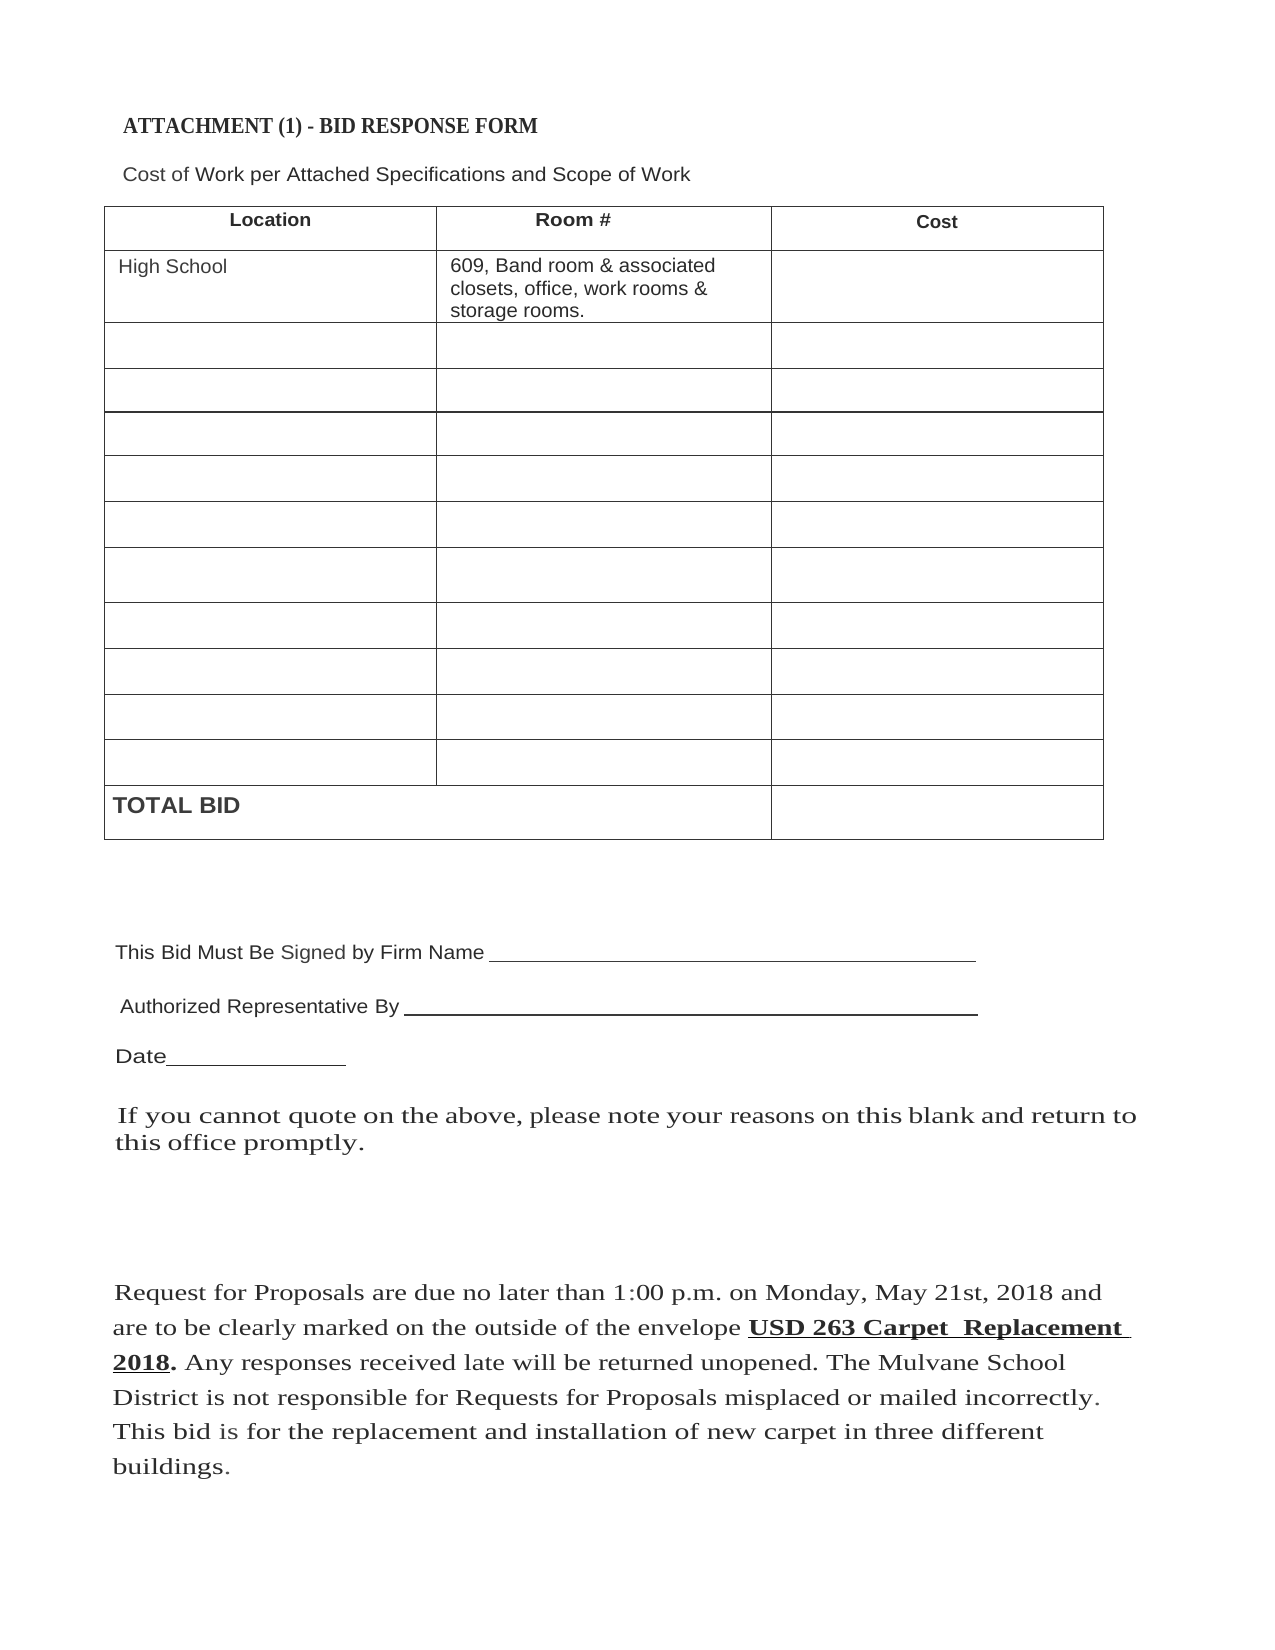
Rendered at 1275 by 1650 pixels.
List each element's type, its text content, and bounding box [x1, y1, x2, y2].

table_cell [437, 740, 771, 785]
table_cell High School [105, 251, 436, 322]
table_cell [437, 413, 771, 455]
table_cell [105, 456, 436, 501]
table_cell [105, 695, 436, 739]
table_cell [105, 413, 436, 455]
table_cell [772, 740, 1103, 785]
table_cell [772, 323, 1103, 368]
table_cell [772, 369, 1103, 411]
table_cell [437, 323, 771, 368]
table_cell [105, 649, 436, 693]
table_cell [772, 786, 1103, 839]
text Date [115, 1045, 1142, 1068]
table_cell [772, 456, 1103, 501]
table_header Cost [772, 207, 1103, 250]
table_header Room # [437, 207, 771, 250]
table_cell [437, 548, 771, 602]
text Cost of Work per Attached Specifications and Scope of Work [122, 163, 1142, 185]
text This Bid Must Be Signed by Firm Name [115, 941, 1142, 963]
table_cell [437, 695, 771, 739]
text ATTACHMENT (1) - BID RESPONSE FORM [123, 112, 1142, 139]
table_cell 609, Band room & associated closets, office, work rooms & storage rooms. [437, 251, 771, 322]
table_cell [105, 369, 436, 411]
table_cell [772, 695, 1103, 739]
table_cell [772, 603, 1103, 648]
table_cell [105, 502, 436, 547]
table_cell [772, 649, 1103, 693]
table_cell [772, 413, 1103, 455]
table_cell [772, 548, 1103, 602]
table_cell [437, 456, 771, 501]
text If you cannot quote on the above, please note your reasons on this blank and return to this office promptly. [115, 1102, 1142, 1155]
table_cell [772, 502, 1103, 547]
text Request for Proposals are due no later than 1:00 p.m. on Monday, May 21st, 2018 and are to be clearly marked on the outside of the envelope USD 263 Carpet Replacement 2018. Any responses received late will be returned unopened. The Mulvane School District is not responsible for Requests for Proposals misplaced or mailed incorrectly. This bid is for the replacement and installation of new carpet in three different buildings. [112, 1279, 1130, 1479]
table_cell TOTAL BID [105, 786, 771, 839]
table_cell [105, 548, 436, 602]
table_cell [437, 502, 771, 547]
table_header Location [105, 207, 436, 250]
table_cell [105, 603, 436, 648]
table_cell [105, 740, 436, 785]
table_cell [105, 323, 436, 368]
table_cell [437, 603, 771, 648]
table_cell [772, 251, 1103, 322]
table_cell [437, 369, 771, 411]
table_cell [437, 649, 771, 693]
text Authorized Representative By [120, 994, 1142, 1017]
